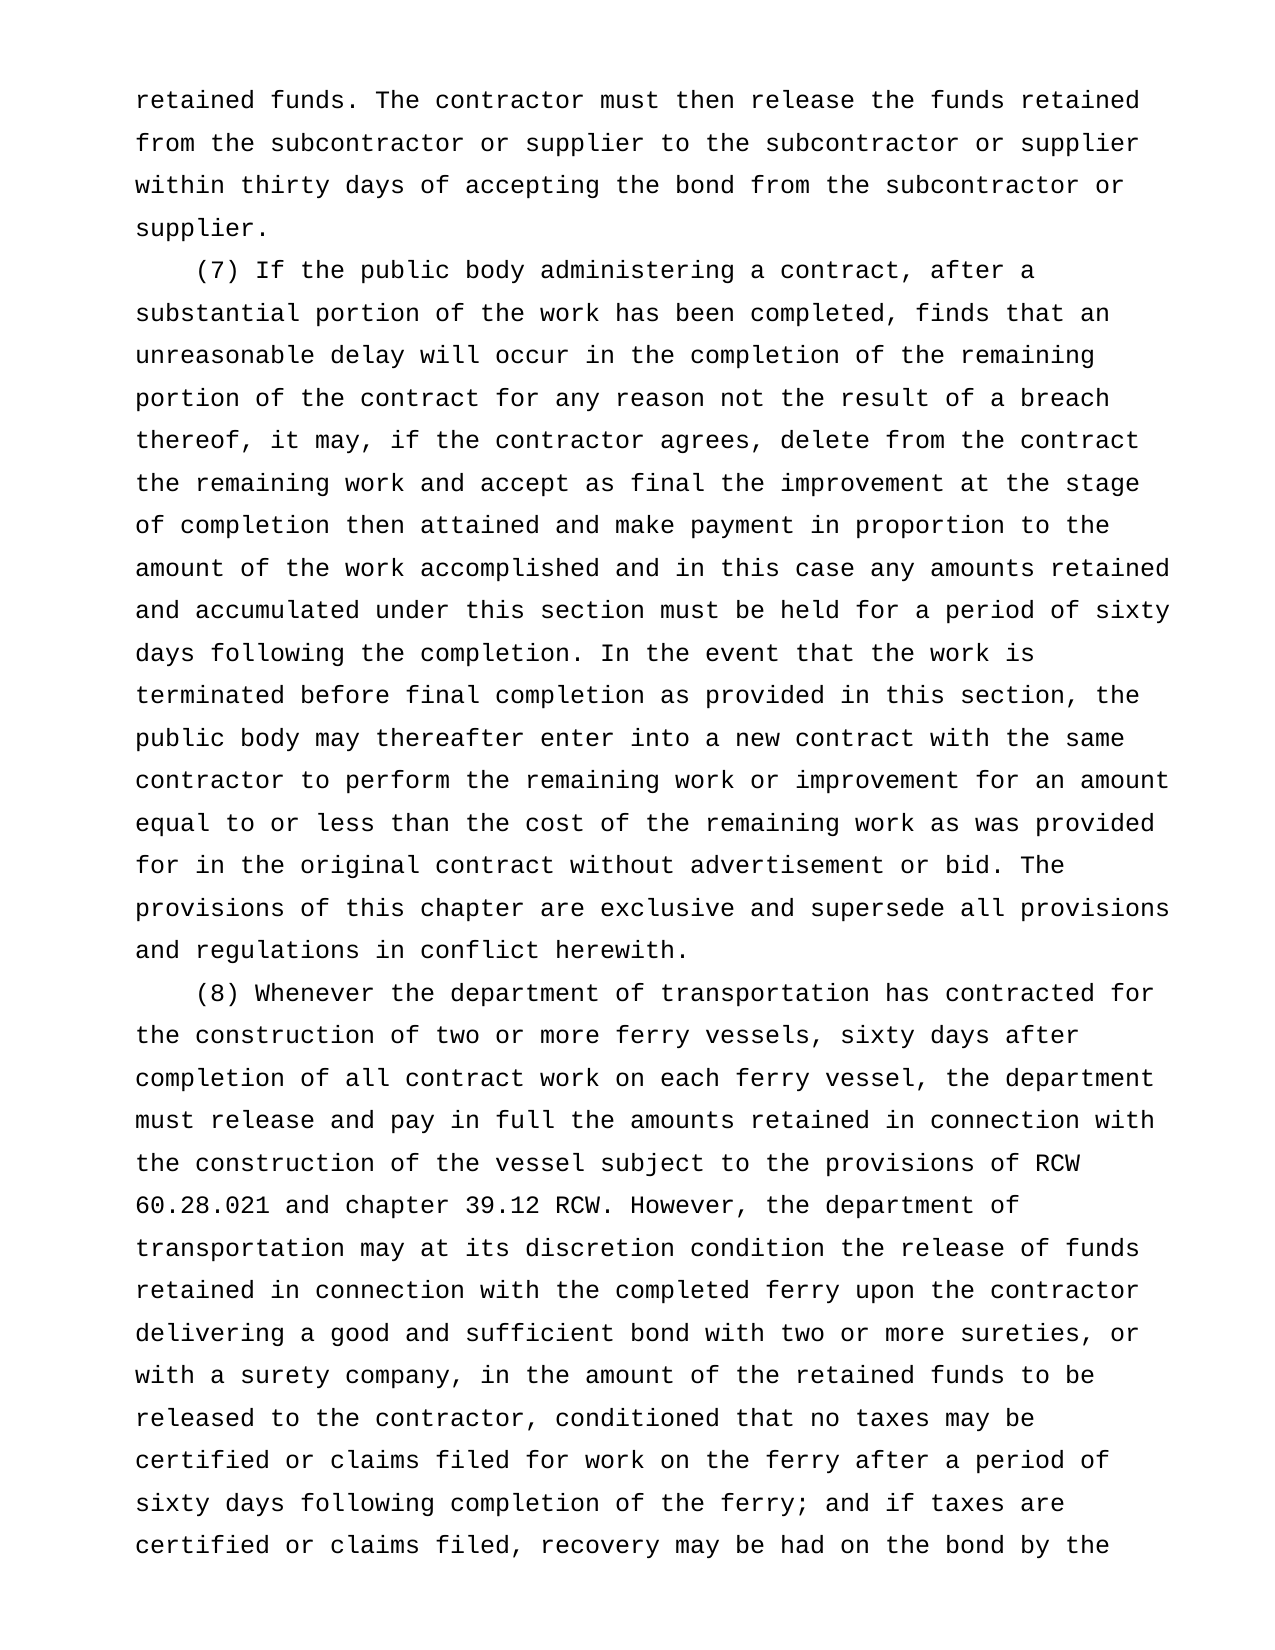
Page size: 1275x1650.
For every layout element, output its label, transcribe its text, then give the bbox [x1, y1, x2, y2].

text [135, 967, 1170, 1562]
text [135, 75, 1170, 245]
text (7) If the public body administering a contract, after a substantial portion of the work has been completed, finds that an unreasonable delay will occur in the completion of the remaining portion of the contract for any reason not the result of a breach thereof, it may, if the contractor agrees, delete from the contract the remaining work and accept as final the improvement at the stage of completion then attained and make payment in proportion to the amount of the work accomplished and in this case any amounts retained and accumulated under this section must be held for a period of sixty days following the completion. In the event that the work is terminated before final completion as provided in this section, the public body may thereafter enter into a new contract with the same contractor to perform the remaining work or improvement for an amount equal to or less than the cost of the remaining work as was provided for in the original contract without advertisement or bid. The provisions of this chapter are exclusive and supersede all provisions and regulations in conflict herewith. [135, 245, 1170, 967]
